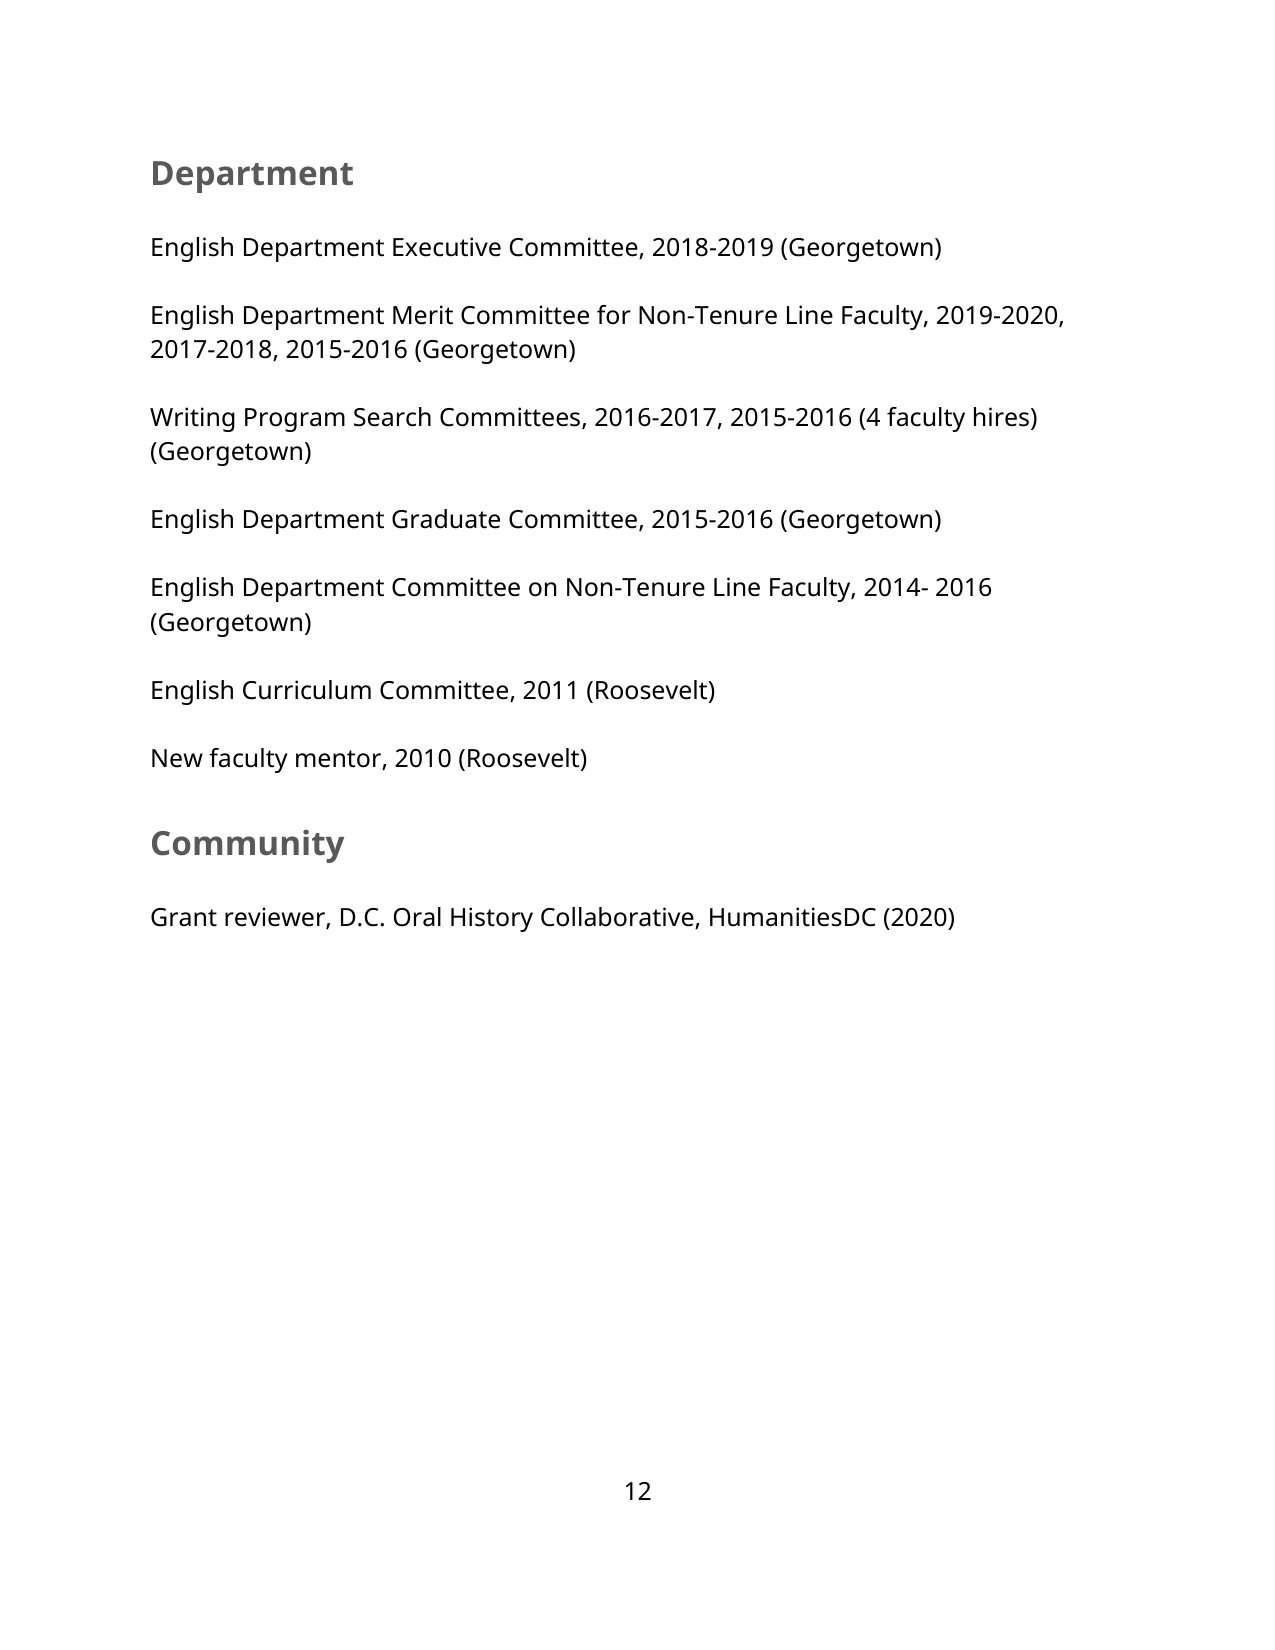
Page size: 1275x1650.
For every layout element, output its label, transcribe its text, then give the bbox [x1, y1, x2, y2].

text New faculty mentor, 2010 (Roosevelt) [150, 740, 1125, 774]
text English Department Merit Committee for Non-Tenure Line Faculty, 2019-2020, 2017-2018, 2015-2016 (Georgetown) [150, 298, 1125, 366]
text Writing Program Search Committees, 2016-2017, 2015-2016 (4 faculty hires)(Georgetown) [150, 400, 1125, 468]
text English Curriculum Committee, 2011 (Roosevelt) [150, 672, 1125, 706]
text Department [150, 150, 1125, 195]
text English Department Graduate Committee, 2015-2016 (Georgetown) [150, 502, 1125, 536]
text Grant reviewer, D.C. Oral History Collaborative, HumanitiesDC (2020) [150, 899, 1125, 933]
text English Department Committee on Non-Tenure Line Faculty, 2014- 2016 (Georgetown) [150, 570, 1125, 638]
text Community [150, 820, 1125, 865]
text English Department Executive Committee, 2018-2019 (Georgetown) [150, 229, 1125, 263]
